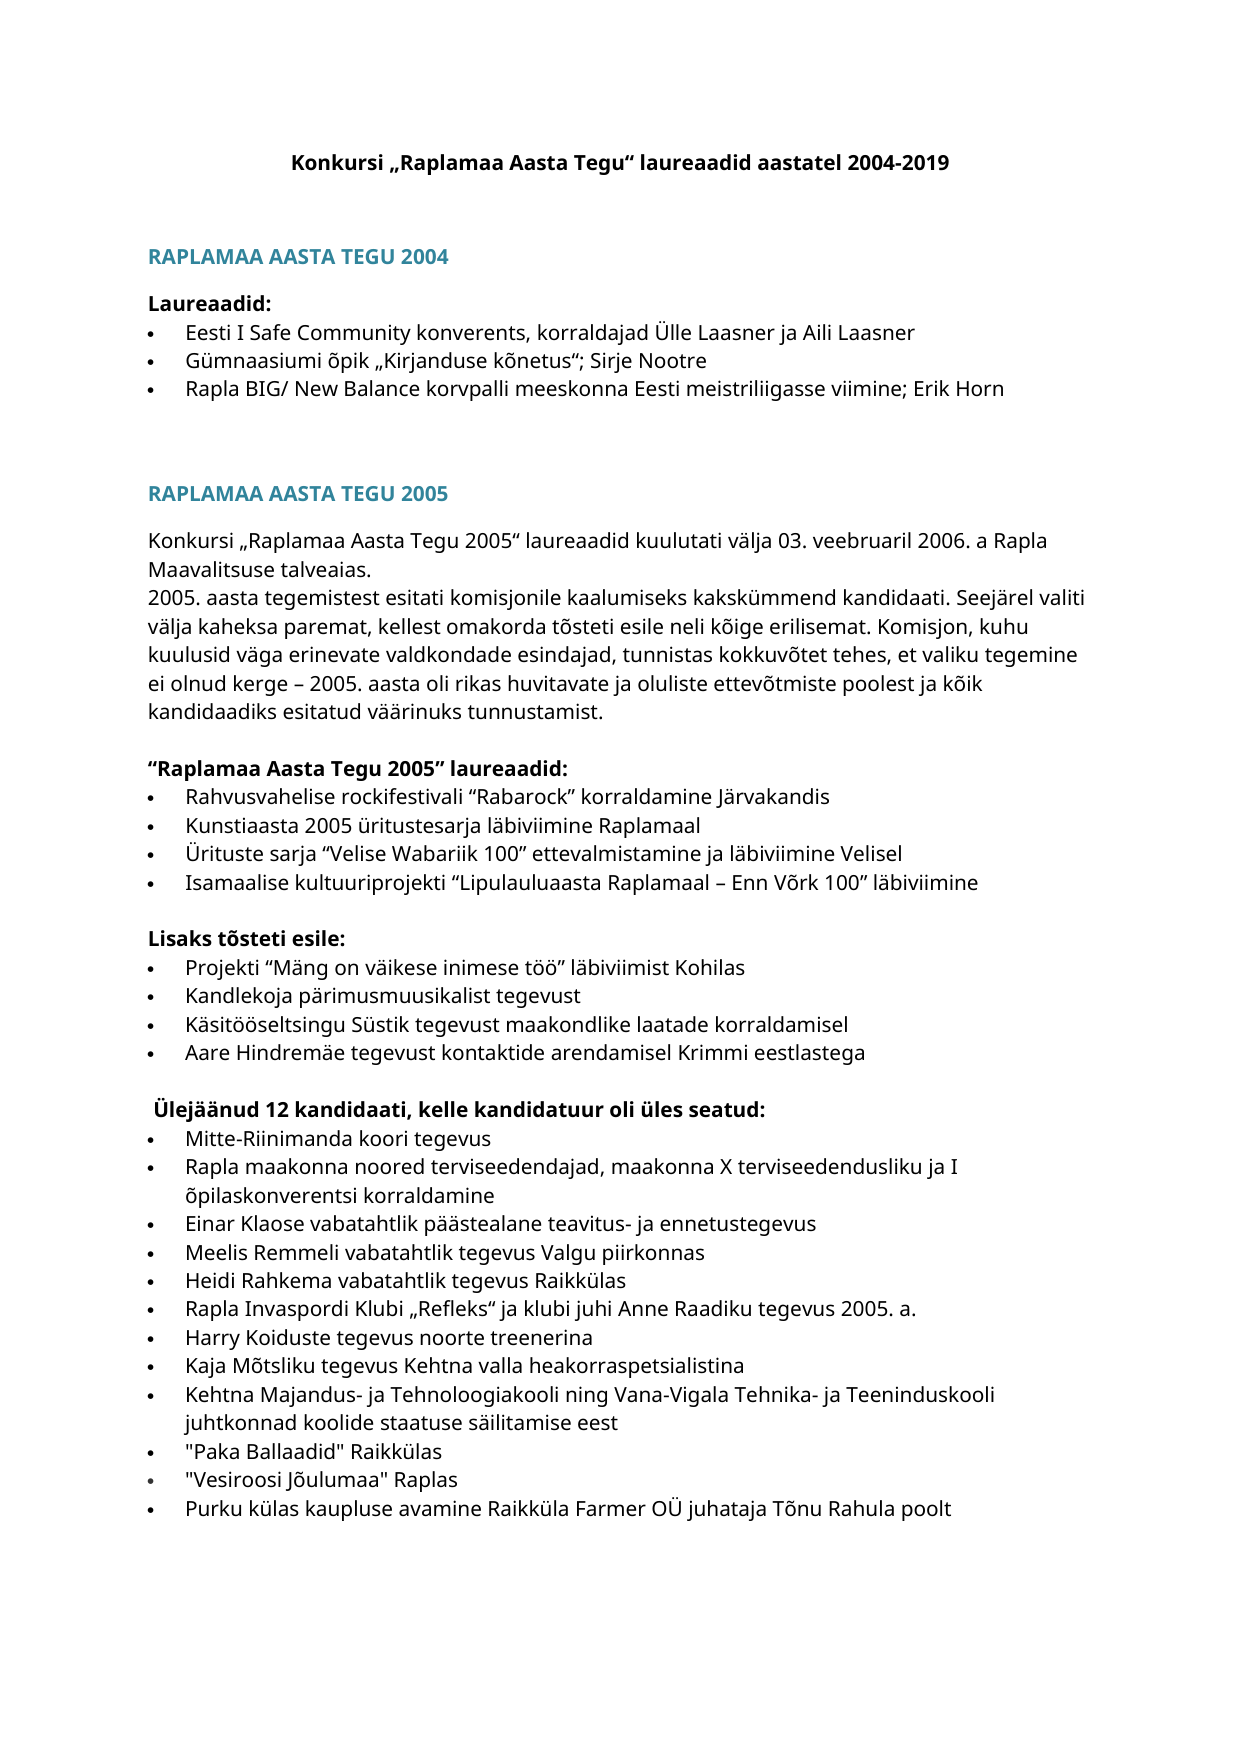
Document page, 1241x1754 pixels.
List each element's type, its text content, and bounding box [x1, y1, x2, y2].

text “Raplamaa Aasta Tegu 2005” laureaadid: [148, 754, 1093, 782]
text RAPLAMAA AASTA TEGU 2005 [148, 479, 1093, 508]
list Kandlekoja pärimusmuusikalist tegevust [148, 981, 1093, 1010]
list Kaja Mõtsliku tegevus Kehtna valla heakorraspetsialistina [148, 1351, 1093, 1380]
list Eesti I Safe Community konverents, korraldajad Ülle Laasner ja Aili Laasner [148, 318, 1093, 346]
list Rapla maakonna noored terviseedendajad, maakonna X terviseedendusliku ja I õpilaskonverentsi korraldamine [148, 1152, 1093, 1209]
text Laureaadid: [148, 289, 1093, 318]
list Mitte-Riinimanda koori tegevus [148, 1124, 1093, 1152]
list Rapla Invaspordi Klubi „Refleks“ ja klubi juhi Anne Raadiku tegevus 2005. a. [148, 1294, 1093, 1323]
list Ürituste sarja “Velise Wabariik 100” ettevalmistamine ja läbiviimine Velisel [148, 839, 1093, 868]
list Kunstiaasta 2005 üritustesarja läbiviimine Raplamaal [148, 811, 1093, 839]
list Aare Hindremäe tegevust kontaktide arendamisel Krimmi eestlastega [148, 1038, 1093, 1096]
list "Paka Ballaadid" Raikkülas [148, 1437, 1093, 1465]
list Meelis Remmeli vabatahtlik tegevus Valgu piirkonnas [148, 1238, 1093, 1266]
list Heidi Rahkema vabatahtlik tegevus Raikkülas [148, 1266, 1093, 1294]
list Einar Klaose vabatahtlik päästealane teavitus- ja ennetustegevus [148, 1209, 1093, 1238]
text Ülejäänud 12 kandidaati, kelle kandidatuur oli üles seatud: [148, 1096, 1093, 1124]
text Lisaks tõsteti esile: [148, 924, 1093, 953]
list Gümnaasiumi õpik „Kirjanduse kõnetus“; Sirje Nootre [148, 346, 1093, 374]
list Harry Koiduste tegevus noorte treenerina [148, 1323, 1093, 1351]
text RAPLAMAA AASTA TEGU 2004 [148, 242, 1093, 270]
list Käsitööseltsingu Süstik tegevust maakondlike laatade korraldamisel [148, 1010, 1093, 1038]
list Projekti “Mäng on väikese inimese töö” läbiviimist Kohilas [148, 953, 1093, 981]
text Konkursi „Raplamaa Aasta Tegu“ laureaadid aastatel 2004-2019 [148, 148, 1093, 176]
list Rapla BIG/ New Balance korvpalli meeskonna Eesti meistriliigasse viimine; Erik Horn [148, 374, 1093, 403]
text Konkursi „Raplamaa Aasta Tegu 2005“ laureaadid kuulutati välja 03. veebruaril 2006. a Rapla Maavalitsuse talveaias. 2005. aasta tegemistest esitati komisjonile kaalumiseks kakskümmend kandidaati. Seejärel valiti välja kaheksa paremat, kellest omakorda tõsteti esile neli kõige erilisemat. Komisjon, kuhu kuulusid väga erinevate valdkondade esindajad, tunnistas kokkuvõtet tehes, et valiku tegemine ei olnud kerge – 2005. aasta oli rikas huvitavate ja oluliste ettevõtmiste poolest ja kõik kandidaadiks esitatud väärinuks tunnustamist. [148, 526, 1093, 726]
list Rahvusvahelise rockifestivali “Rabarock” korraldamine Järvakandis [148, 782, 1093, 811]
list "Vesiroosi Jõulumaa" Raplas [148, 1465, 1093, 1494]
list Isamaalise kultuuriprojekti “Lipulauluaasta Raplamaal – Enn Võrk 100” läbiviimine [148, 868, 1093, 896]
list Purku külas kaupluse avamine Raikküla Farmer OÜ juhataja Tõnu Rahula poolt [148, 1494, 1093, 1522]
list Kehtna Majandus- ja Tehnoloogiakooli ning Vana-Vigala Tehnika- ja Teeninduskooli juhtkonnad koolide staatuse säilitamise eest [148, 1380, 1093, 1437]
